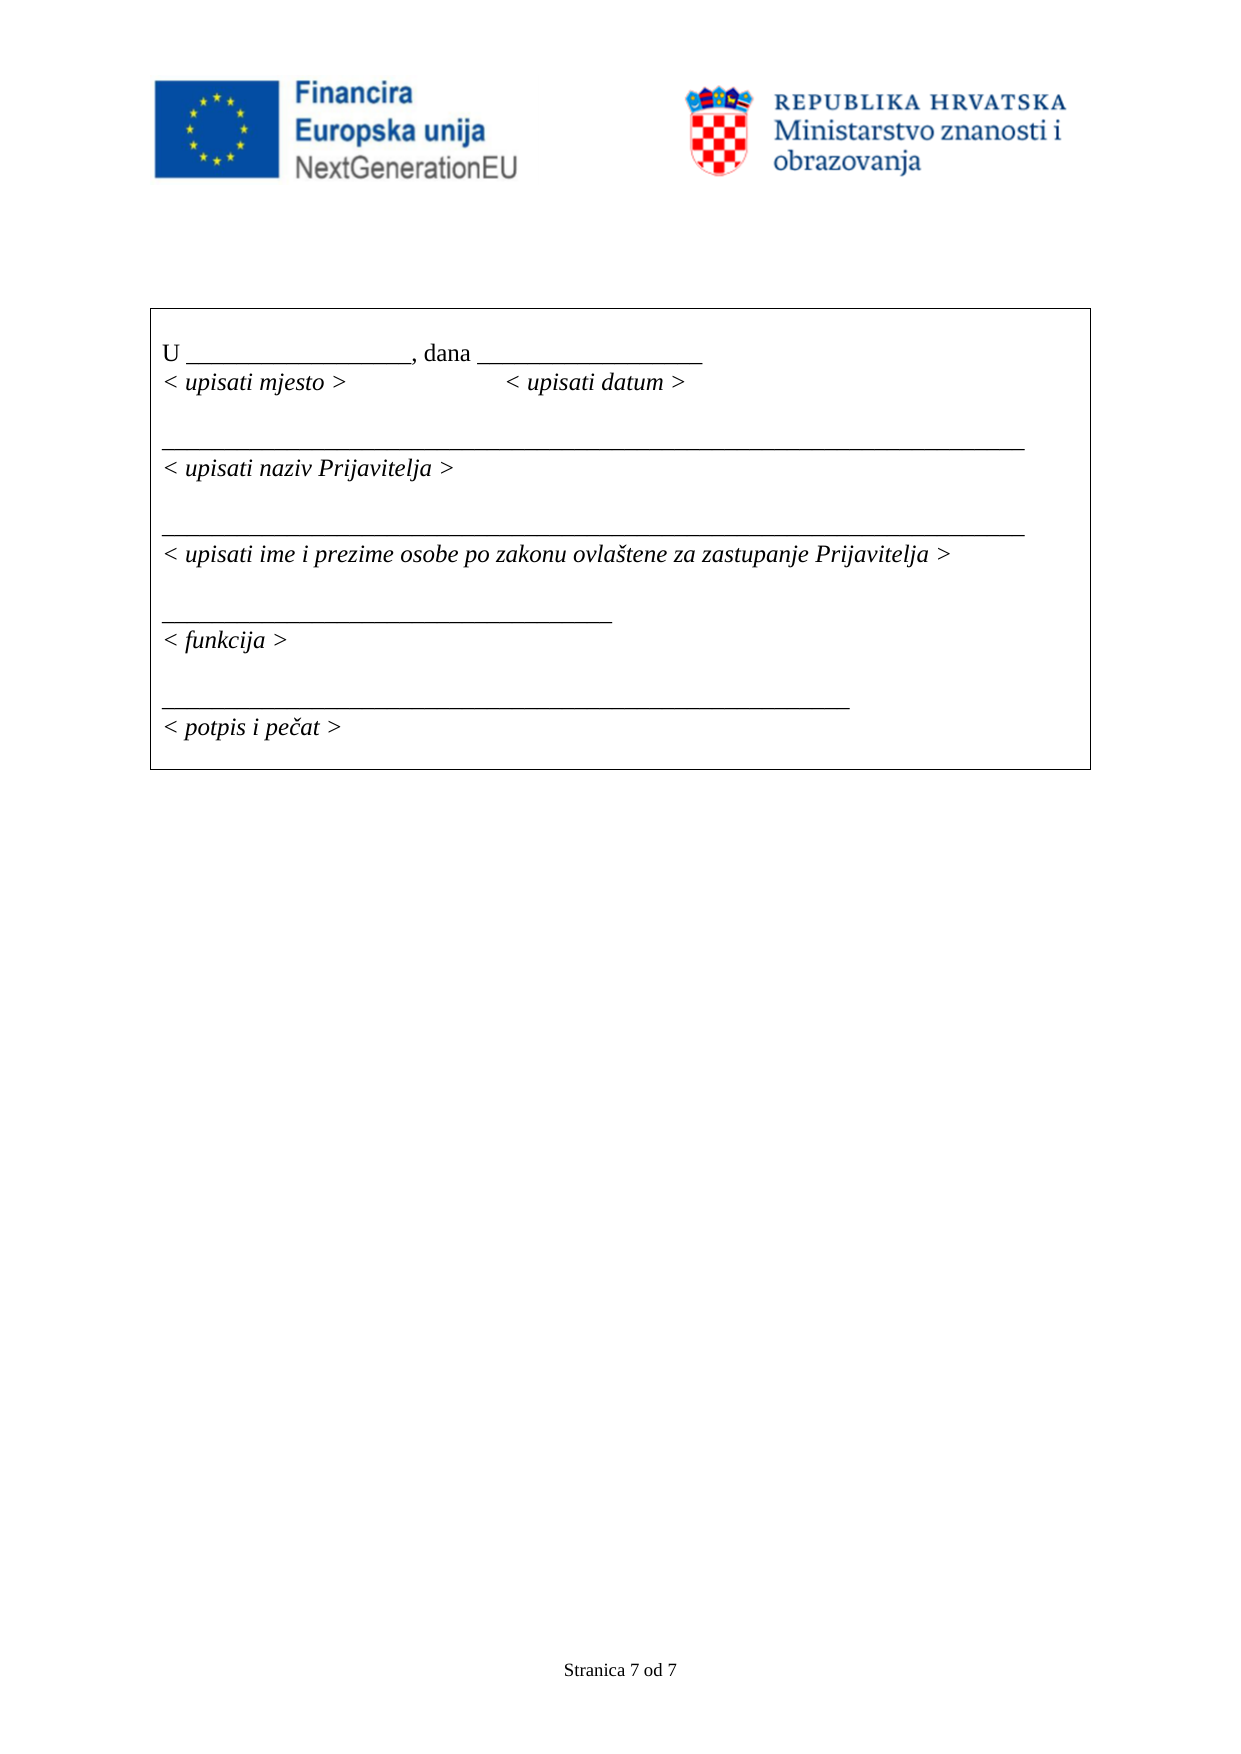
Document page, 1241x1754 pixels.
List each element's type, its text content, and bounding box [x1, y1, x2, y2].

table_header U __________________, dana __________________ < upisati mjesto > < upisati datum > _____________________________________________________________________ < upisati naziv Prijavitelja > _____________________________________________________________________ < upisati ime i prezime osobe po zakonu ovlaštene za zastupanje Prijavitelja > ____________________________________ < funkcija > _______________________________________________________ < potpis i pečat > [151, 309, 1090, 769]
picture [675, 73, 1080, 185]
picture [150, 75, 539, 185]
